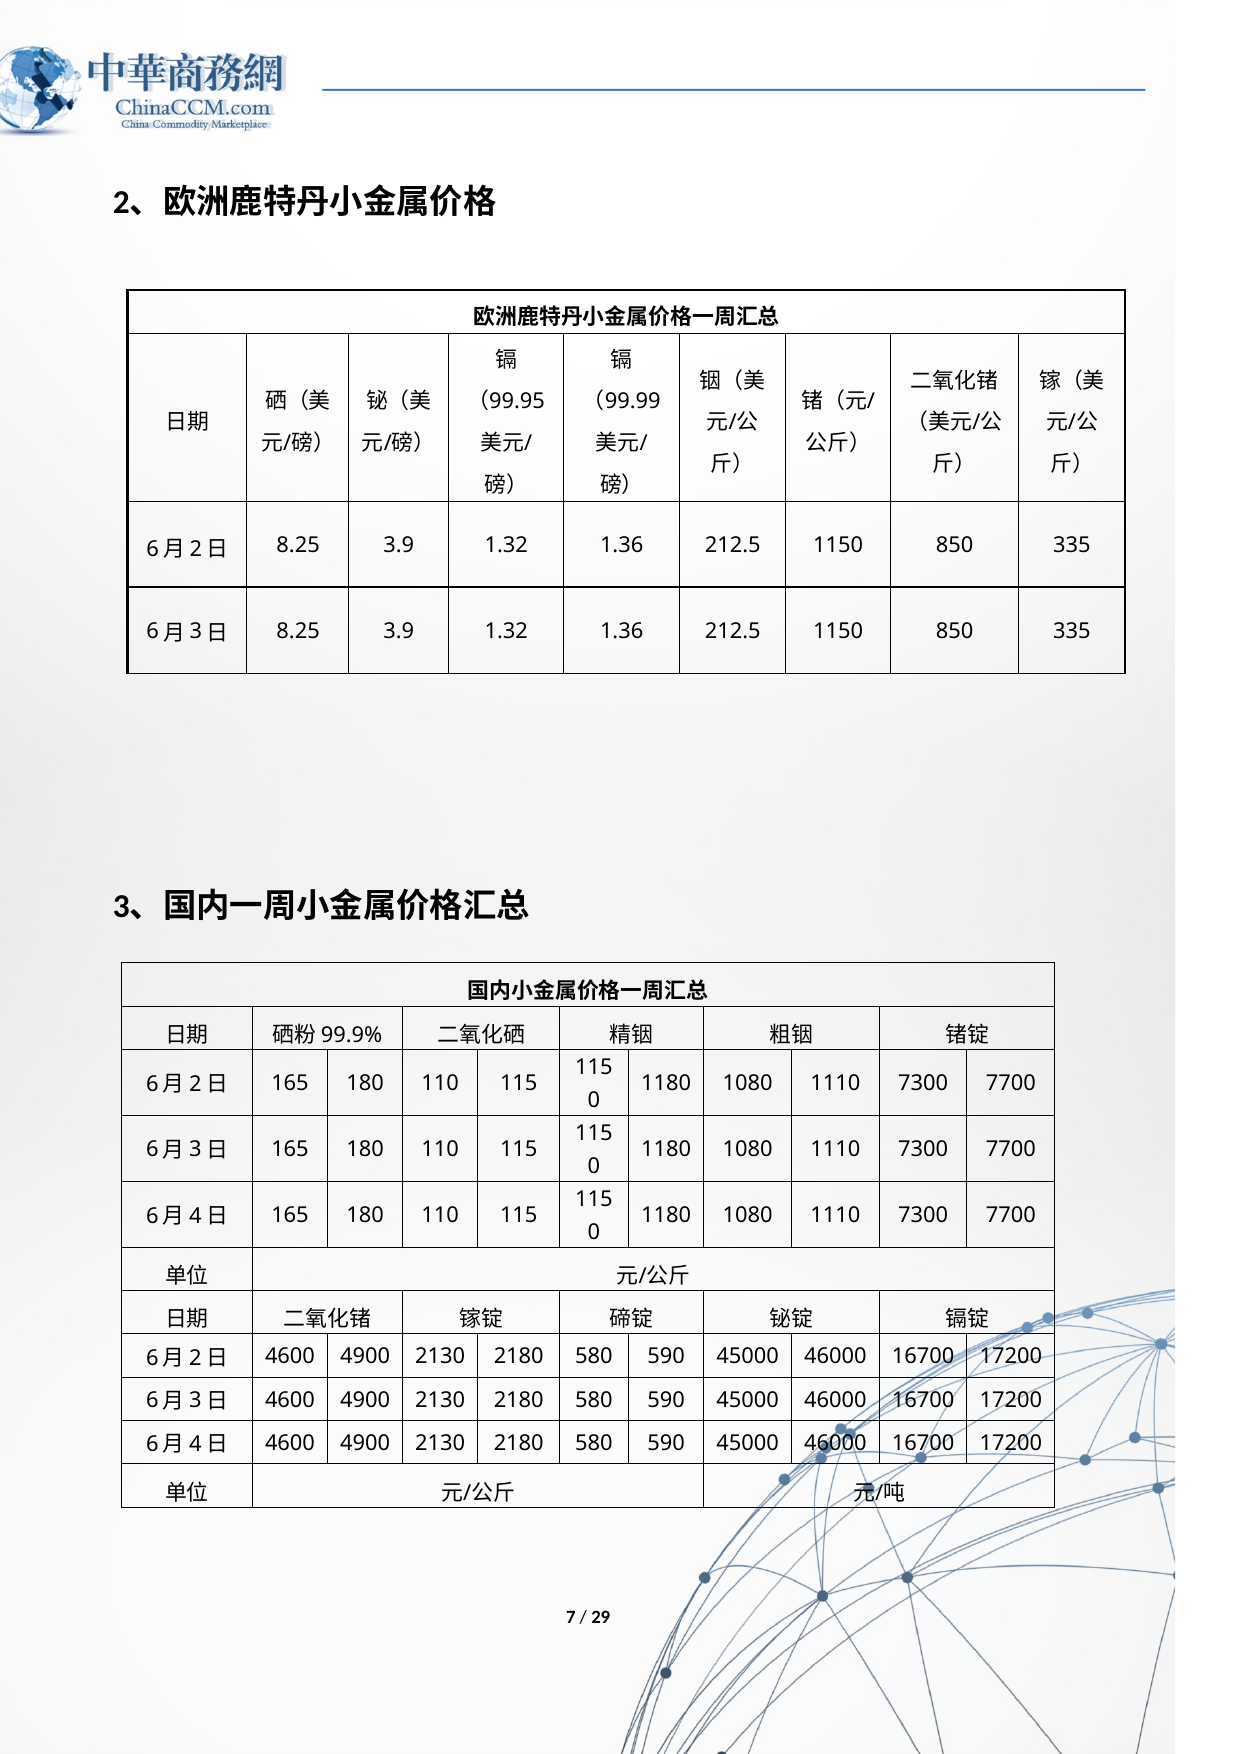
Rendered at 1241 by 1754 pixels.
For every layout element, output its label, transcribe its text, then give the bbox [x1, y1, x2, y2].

table_cell 45000 [704, 1334, 791, 1377]
table_cell 镓（美元/公斤） [1019, 334, 1124, 501]
table_cell 212.5 [680, 502, 785, 586]
table_cell 二氧化锗 [253, 1291, 402, 1333]
table_cell 铋锭 [704, 1291, 879, 1333]
table_cell 590 [629, 1334, 703, 1377]
table_cell 590 [629, 1378, 703, 1420]
table_cell 二氧化锗（美元/公斤） [891, 334, 1018, 501]
table_header 欧洲鹿特丹小金属价格一周汇总 [129, 291, 1124, 333]
table_cell 6月3日 [122, 1378, 252, 1420]
table_cell 580 [560, 1334, 628, 1377]
table_cell 粗铟 [704, 1007, 879, 1049]
table_cell 115 [478, 1050, 559, 1115]
table_cell 6月2日 [122, 1334, 252, 1377]
table_cell 日期 [122, 1007, 252, 1049]
table_cell 115 [478, 1182, 559, 1247]
table_cell 1150 [560, 1050, 628, 1115]
subtitle 国内一周小金属价格汇总 [113, 870, 1063, 935]
table_cell 元/公斤 [253, 1464, 703, 1507]
table_cell 580 [560, 1421, 628, 1463]
table_cell 单位 [122, 1248, 252, 1290]
table_cell 580 [560, 1378, 628, 1420]
table_cell 元/吨 [704, 1464, 1054, 1507]
table_cell 180 [328, 1050, 402, 1115]
table_cell 4600 [253, 1334, 327, 1377]
table_cell 850 [891, 502, 1018, 586]
table_cell 镉（99.95美元/磅） [449, 334, 563, 501]
table_cell 6月3日 [129, 588, 246, 673]
table_cell 7700 [967, 1182, 1054, 1247]
table_cell 6月3日 [122, 1116, 252, 1181]
table_cell 17200 [967, 1334, 1054, 1377]
table_cell 1080 [704, 1182, 791, 1247]
table_cell 1080 [704, 1050, 791, 1115]
table_cell 180 [328, 1182, 402, 1247]
table_cell 8.25 [247, 502, 348, 586]
table_cell 46000 [792, 1421, 879, 1463]
table_cell 1080 [704, 1116, 791, 1181]
table_cell 1110 [792, 1116, 879, 1181]
table_cell 7300 [880, 1182, 966, 1247]
table_cell 1.32 [449, 502, 563, 586]
table_cell 单位 [122, 1464, 252, 1507]
table_cell 8.25 [247, 588, 348, 673]
table_cell 日期 [129, 334, 246, 501]
table_cell 1150 [786, 502, 890, 586]
table_cell 3.9 [349, 588, 448, 673]
table_cell 硒（美元/磅） [247, 334, 348, 501]
table_cell 镉锭 [880, 1291, 1054, 1333]
table_cell 7700 [967, 1050, 1054, 1115]
table_cell 硒粉99.9% [253, 1007, 402, 1049]
table_cell 115 [478, 1116, 559, 1181]
table_cell 碲锭 [560, 1291, 703, 1333]
table_cell 精铟 [560, 1007, 703, 1049]
table_cell 110 [403, 1050, 477, 1115]
table_cell 3.9 [349, 502, 448, 586]
table_cell 46000 [792, 1334, 879, 1377]
table_cell 110 [403, 1182, 477, 1247]
table_cell 2130 [403, 1421, 477, 1463]
table_cell 110 [403, 1116, 477, 1181]
table_cell 1180 [629, 1182, 703, 1247]
table_cell 锗（元/公斤） [786, 334, 890, 501]
table_cell 2180 [478, 1421, 559, 1463]
table_cell 7300 [880, 1050, 966, 1115]
table_cell 1150 [560, 1116, 628, 1181]
table_cell 日期 [122, 1291, 252, 1333]
table_cell 1150 [560, 1182, 628, 1247]
table_cell 6月4日 [122, 1421, 252, 1463]
table_cell 4900 [328, 1334, 402, 1377]
table_cell 4900 [328, 1378, 402, 1420]
table_cell 335 [1019, 588, 1124, 673]
table_cell 1.32 [449, 588, 563, 673]
subtitle 2、欧洲鹿特丹小金属价格 [113, 166, 1063, 231]
table_cell 7700 [967, 1116, 1054, 1181]
table_cell 45000 [704, 1378, 791, 1420]
picture [0, 0, 1176, 1754]
table_cell 850 [891, 588, 1018, 673]
table_cell 二氧化硒 [403, 1007, 559, 1049]
table_cell 17200 [967, 1421, 1054, 1463]
table_cell 1180 [629, 1116, 703, 1181]
table_cell 镉（99.99美元/磅） [564, 334, 679, 501]
table_cell 17200 [967, 1378, 1054, 1420]
table_cell 16700 [880, 1334, 966, 1377]
table_cell 1110 [792, 1050, 879, 1115]
table_cell 212.5 [680, 588, 785, 673]
table_cell 元/公斤 [253, 1248, 1054, 1290]
table_cell 锗锭 [880, 1007, 1054, 1049]
table_cell 335 [1019, 502, 1124, 586]
table_cell 165 [253, 1116, 327, 1181]
table_header 国内小金属价格一周汇总 [122, 963, 1054, 1006]
table_cell 16700 [880, 1378, 966, 1420]
table_cell 4600 [253, 1378, 327, 1420]
table_cell 1.36 [564, 502, 679, 586]
table_cell 165 [253, 1182, 327, 1247]
table_cell 16700 [880, 1421, 966, 1463]
table_cell 45000 [704, 1421, 791, 1463]
table_cell 4600 [253, 1421, 327, 1463]
table_cell 2130 [403, 1378, 477, 1420]
table_cell 1.36 [564, 588, 679, 673]
table_cell 165 [253, 1050, 327, 1115]
table_cell 46000 [792, 1378, 879, 1420]
table_cell 6月2日 [122, 1050, 252, 1115]
table_cell 1150 [786, 588, 890, 673]
table_cell 6月2日 [129, 502, 246, 586]
table_cell 4900 [328, 1421, 402, 1463]
table_cell 6月4日 [122, 1182, 252, 1247]
table_cell 镓锭 [403, 1291, 559, 1333]
table_cell 2180 [478, 1378, 559, 1420]
table_cell 铟（美元/公斤） [680, 334, 785, 501]
table_cell 180 [328, 1116, 402, 1181]
table_cell 7300 [880, 1116, 966, 1181]
table_cell 590 [629, 1421, 703, 1463]
table_cell 铋（美元/磅） [349, 334, 448, 501]
table_cell 1110 [792, 1182, 879, 1247]
table_cell 2130 [403, 1334, 477, 1377]
table_cell 2180 [478, 1334, 559, 1377]
table_cell 1180 [629, 1050, 703, 1115]
